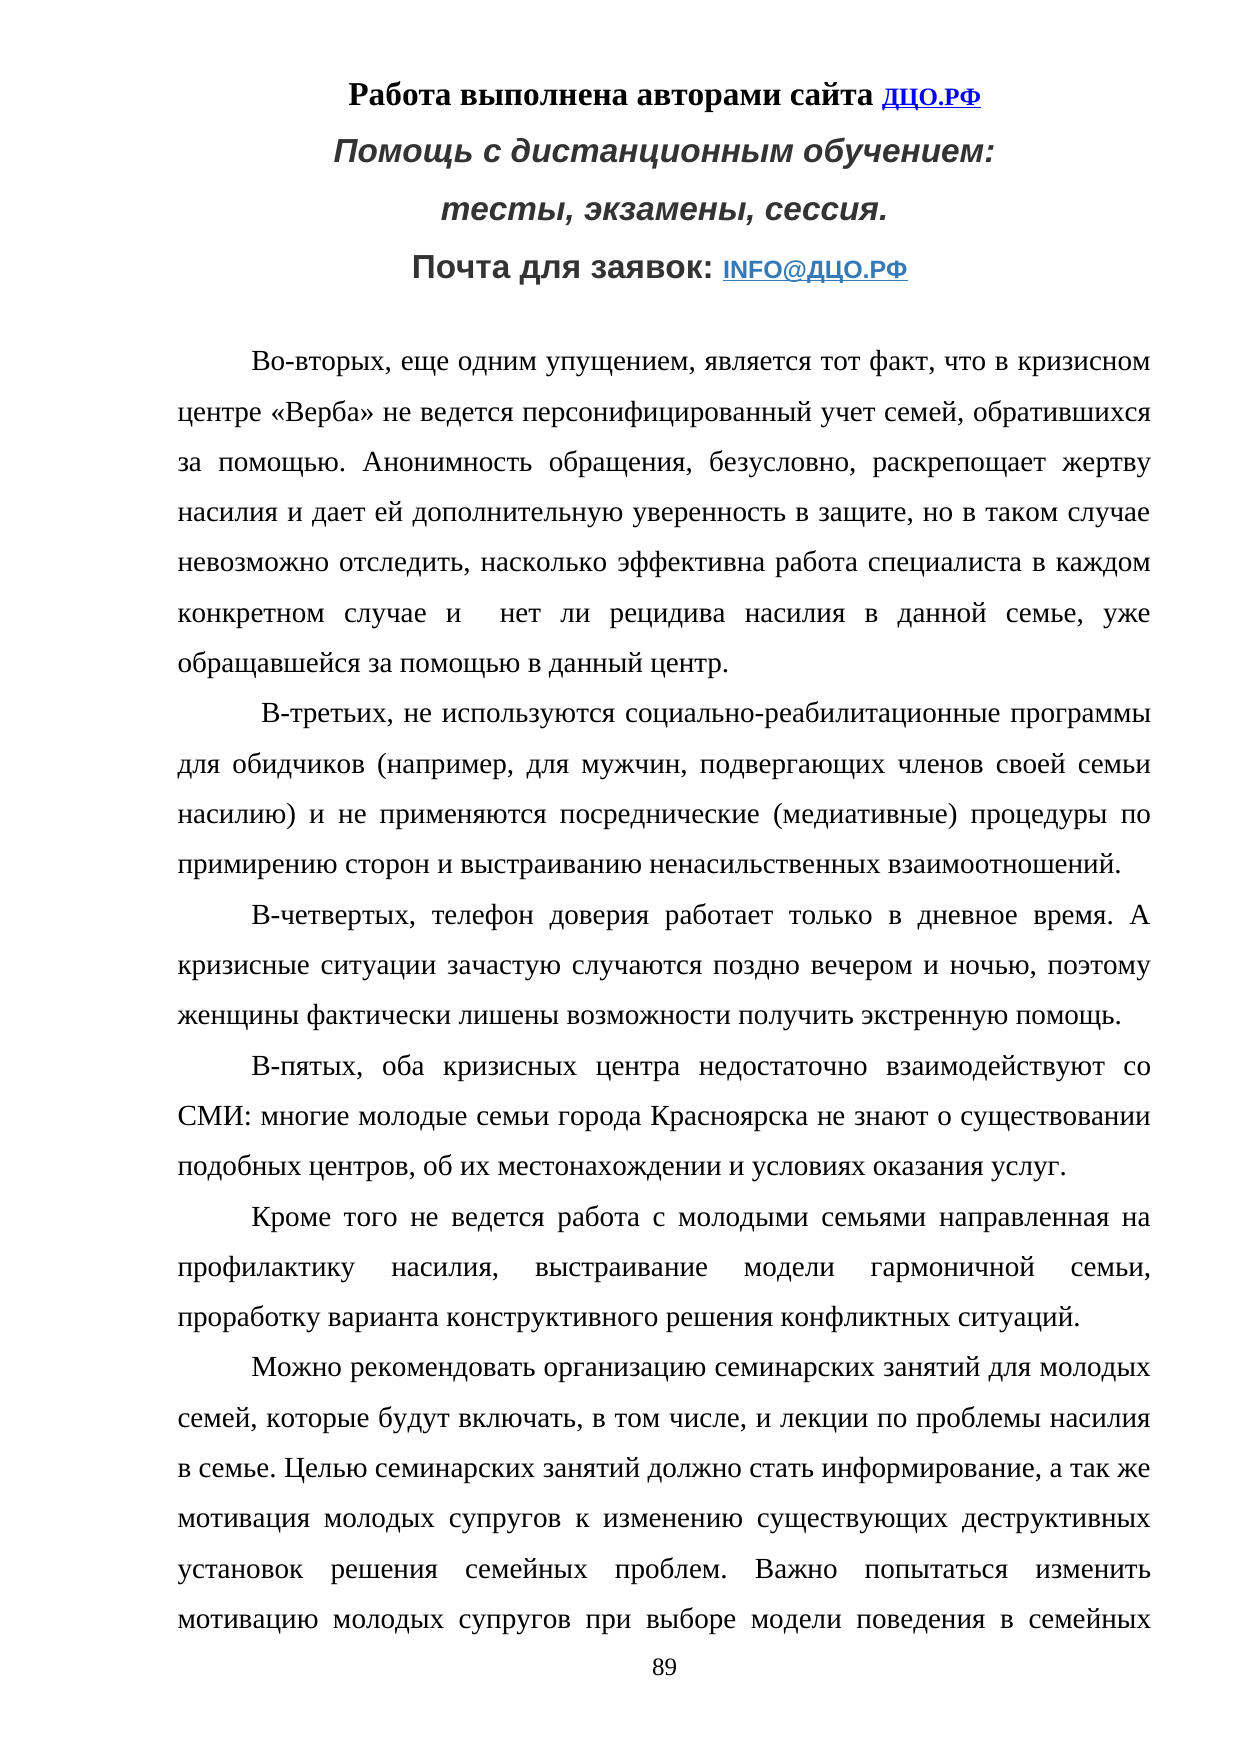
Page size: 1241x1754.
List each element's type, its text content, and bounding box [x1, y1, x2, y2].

text В-третьих, не используются социально-реабилитационные программы для обидчиков (например, для мужчин, подвергающих членов своей семьи насилию) и не применяются посреднические (медиативные) процедуры по примирению сторон и выстраиванию ненасильственных взаимоотношений. [177, 696, 1152, 880]
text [177, 1349, 1152, 1635]
text В-четвертых, телефон доверия работает только в дневное время. А кризисные ситуации зачастую случаются поздно вечером и ночью, поэтому женщины фактически лишены возможности получить экстренную помощь. [177, 897, 1152, 1031]
text В-пятых, оба кризисных центра недостаточно взаимодействуют со СМИ: многие молодые семьи города Красноярска не знают о существовании подобных центров, об их местонахождении и условиях оказания услуг. [177, 1048, 1152, 1182]
text Кроме того не ведется работа с молодыми семьями направленная на профилактику насилия, выстраивание модели гармоничной семьи, проработку варианта конструктивного решения конфликтных ситуаций. [177, 1199, 1152, 1333]
text Во-вторых, еще одним упущением, является тот факт, что в кризисном центре «Верба» не ведется персонифицированный учет семей, обратившихся за помощью. Анонимность обращения, безусловно, раскрепощает жертву насилия и дает ей дополнительную уверенность в защите, но в таком случае невозможно отследить, насколько эффективна работа специалиста в каждом конкретном случае и нет ли рецидива насилия в данной семье, уже обращавшейся за помощью в данный центр. [177, 343, 1152, 679]
